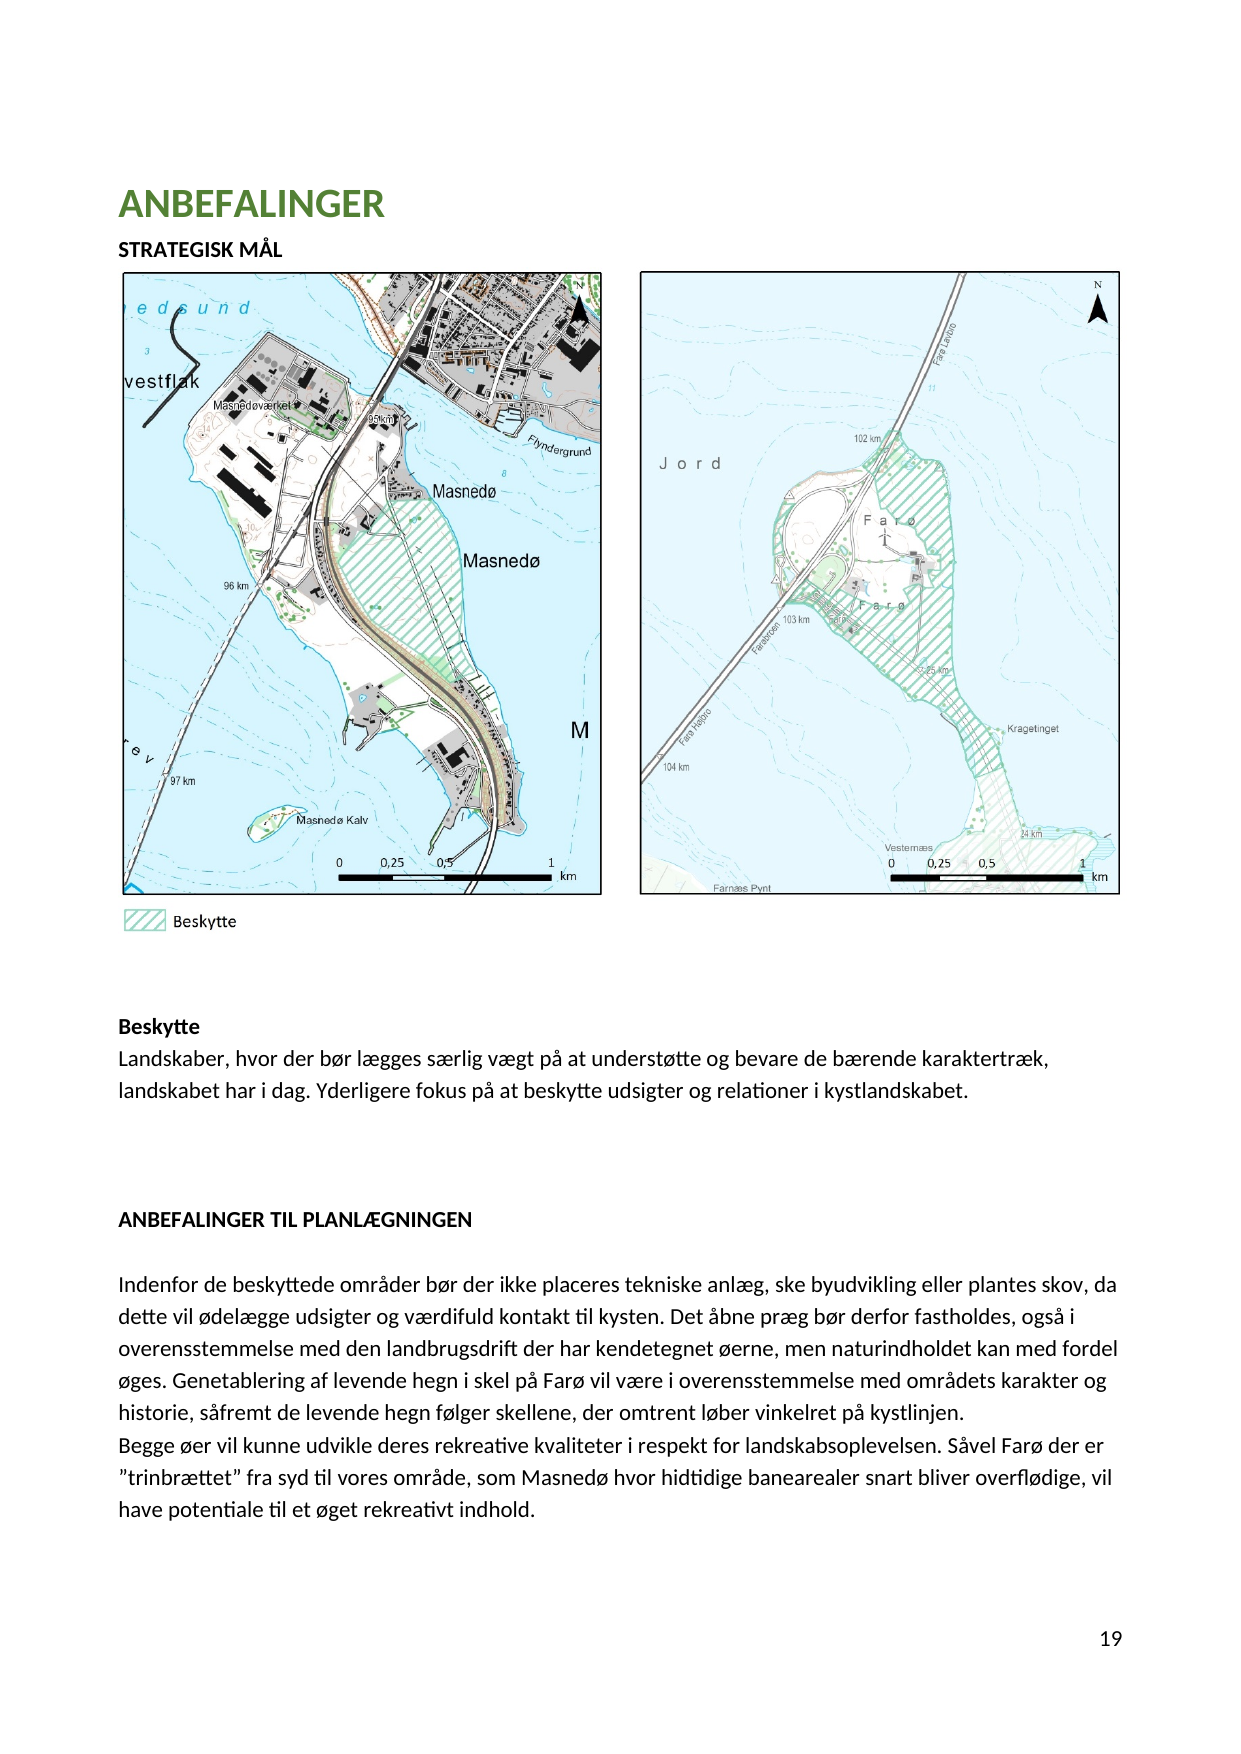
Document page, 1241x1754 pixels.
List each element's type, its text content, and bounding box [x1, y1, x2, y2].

text ANBEFALINGER [118, 177, 1122, 228]
text ANBEFALINGER TIL PLANLÆGNINGEN [118, 1205, 1122, 1233]
picture [118, 267, 1130, 976]
text Begge øer vil kunne udvikle deres rekreative kvaliteter i respekt for landskabsoplevelsen. Såvel Farø der er ”trinbrættet” fra syd til vores område, som Masnedø hvor hidtidige banearealer snart bliver overflødige, vil have potentiale til et øget rekreativt indhold. [118, 1431, 1122, 1523]
picture [118, 267, 603, 898]
text Beskytte [118, 1012, 1122, 1040]
text STRATEGISK MÅL [118, 236, 1122, 264]
text Landskaber, hvor der bør lægges særlig vægt på at understøtte og bevare de bærende karaktertræk, landskabet har i dag. Yderligere fokus på at beskytte udsigter og relationer i kystlandskabet. [118, 1044, 1122, 1105]
text Indenfor de beskyttede områder bør der ikke placeres tekniske anlæg, ske byudvikling eller plantes skov, da dette vil ødelægge udsigter og værdifuld kontakt til kysten. Det åbne præg bør derfor fastholdes, også i overensstemmelse med den landbrugsdrift der har kendetegnet øerne, men naturindholdet kan med fordel øges. Genetablering af levende hegn i skel på Farø vil være i overensstemmelse med områdets karakter og historie, såfremt de levende hegn følger skellene, der omtrent løber vinkelret på kystlinjen. [118, 1270, 1122, 1427]
